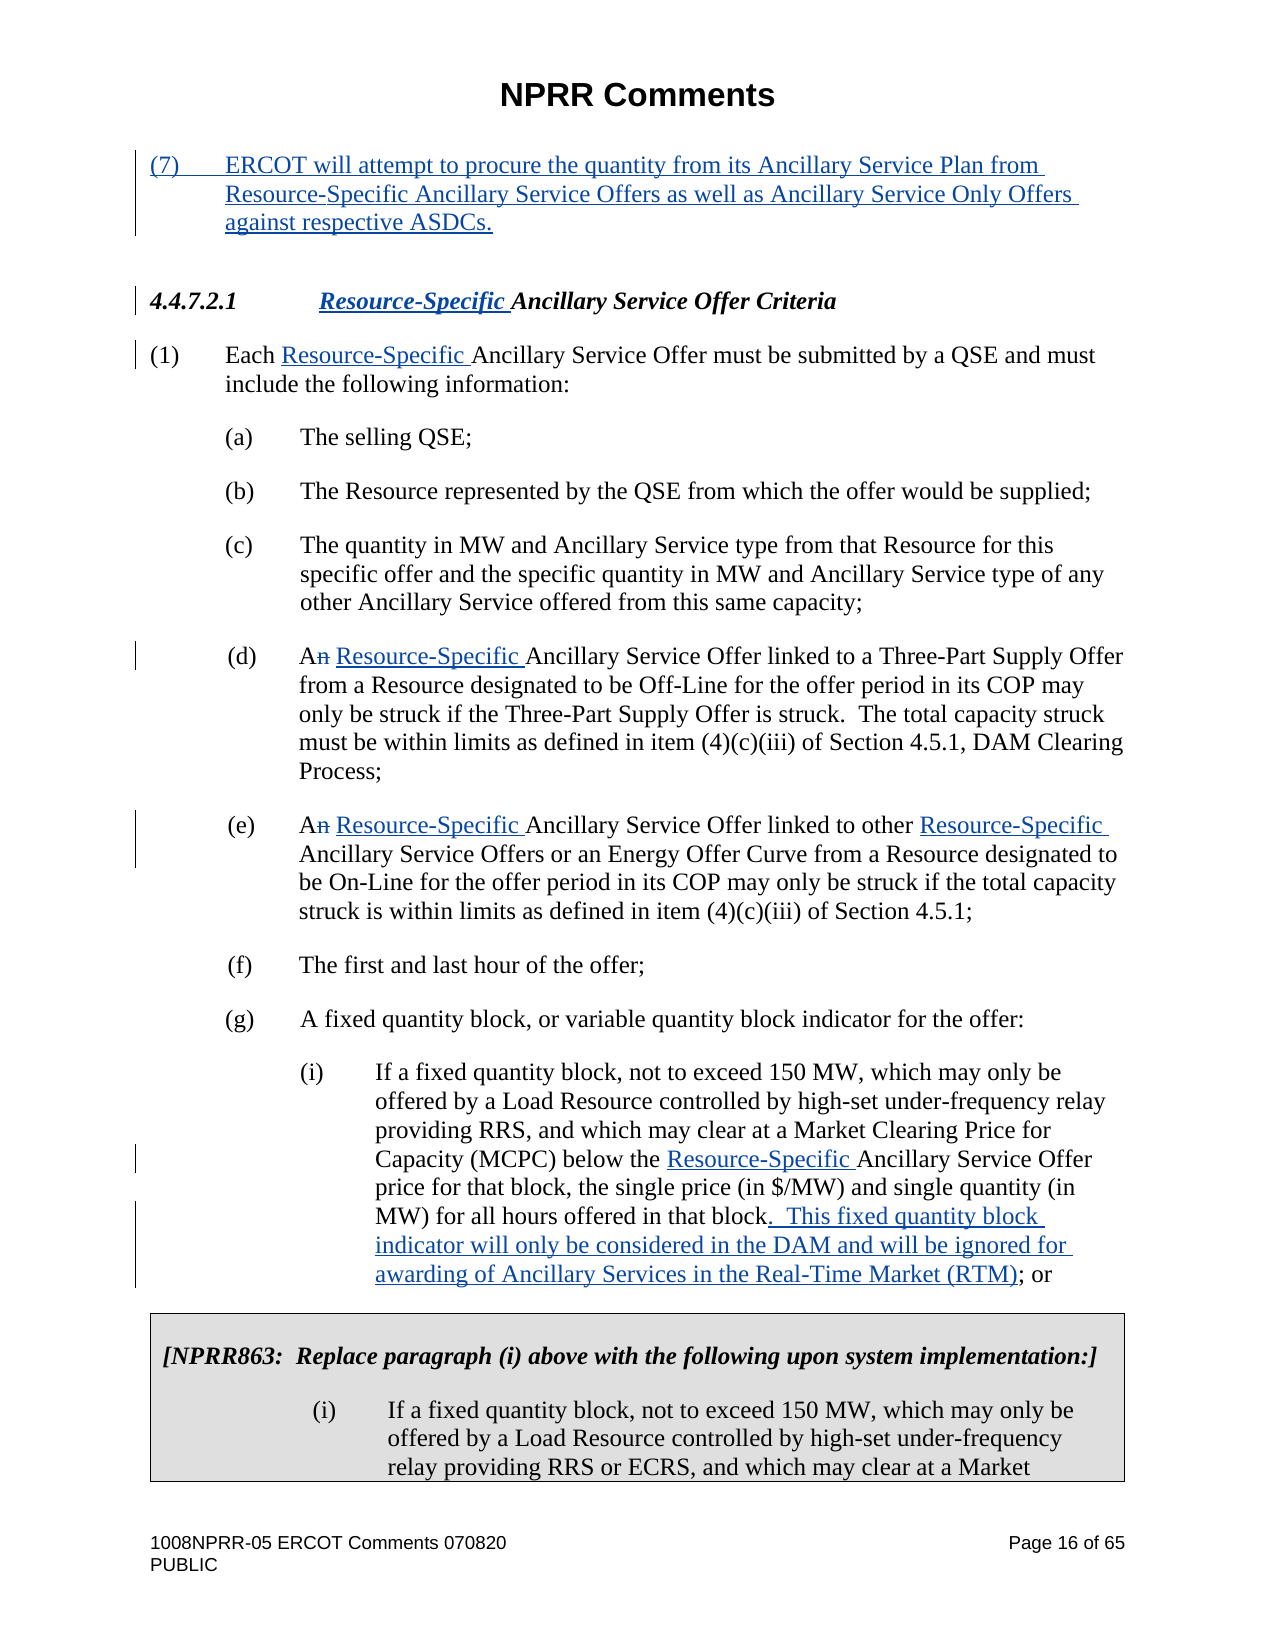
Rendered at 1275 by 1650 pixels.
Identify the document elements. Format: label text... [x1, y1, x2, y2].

list (i) If a fixed quantity block, not to exceed 150 MW, which may only be offered by a Load Resource controlled by high-set under-frequency relay providing RRS, and which may clear at a Market Clearing Price for Capacity (MCPC) below the Ancillary Service Offer price for that block, the single price (in $/MW) and single quantity (in MW) for all hours offered in that block; or [300, 1057, 1125, 1287]
list (g) A fixed quantity block, or variable quantity block indicator for the offer: [225, 1004, 1125, 1032]
text (f) The first and last hour of the offer; [227, 950, 1125, 979]
text 4.4.7.2.1 Ancillary Service Offer Criteria [150, 286, 1125, 315]
list (a) The selling QSE; [225, 422, 1125, 451]
text (1) Each Ancillary Service Offer must be submitted by a QSE and must include the following information: [150, 340, 1125, 397]
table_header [151, 1314, 1124, 1481]
text (d) A Ancillary Service Offer linked to a Three-Part Supply Offer from a Resource designated to be Off-Line for the offer period in its COP may only be struck if the Three-Part Supply Offer is struck. The total capacity struck must be within limits as defined in item (4)(c)(iii) of Section 4.5.1, DAM Clearing Process; [227, 641, 1125, 785]
list (b) The Resource represented by the QSE from which the offer would be supplied; [225, 476, 1125, 505]
text (e) A Ancillary Service Offer linked to other Ancillary Service Offers or an Energy Offer Curve from a Resource designated to be On-Line for the offer period in its COP may only be struck if the total capacity struck is within limits as defined in item (4)(c)(iii) of Section 4.5.1; [227, 810, 1125, 925]
list (c) The quantity in MW and Ancillary Service type from that Resource for this specific offer and the specific quantity in MW and Ancillary Service type of any other Ancillary Service offered from this same capacity; [225, 530, 1125, 616]
